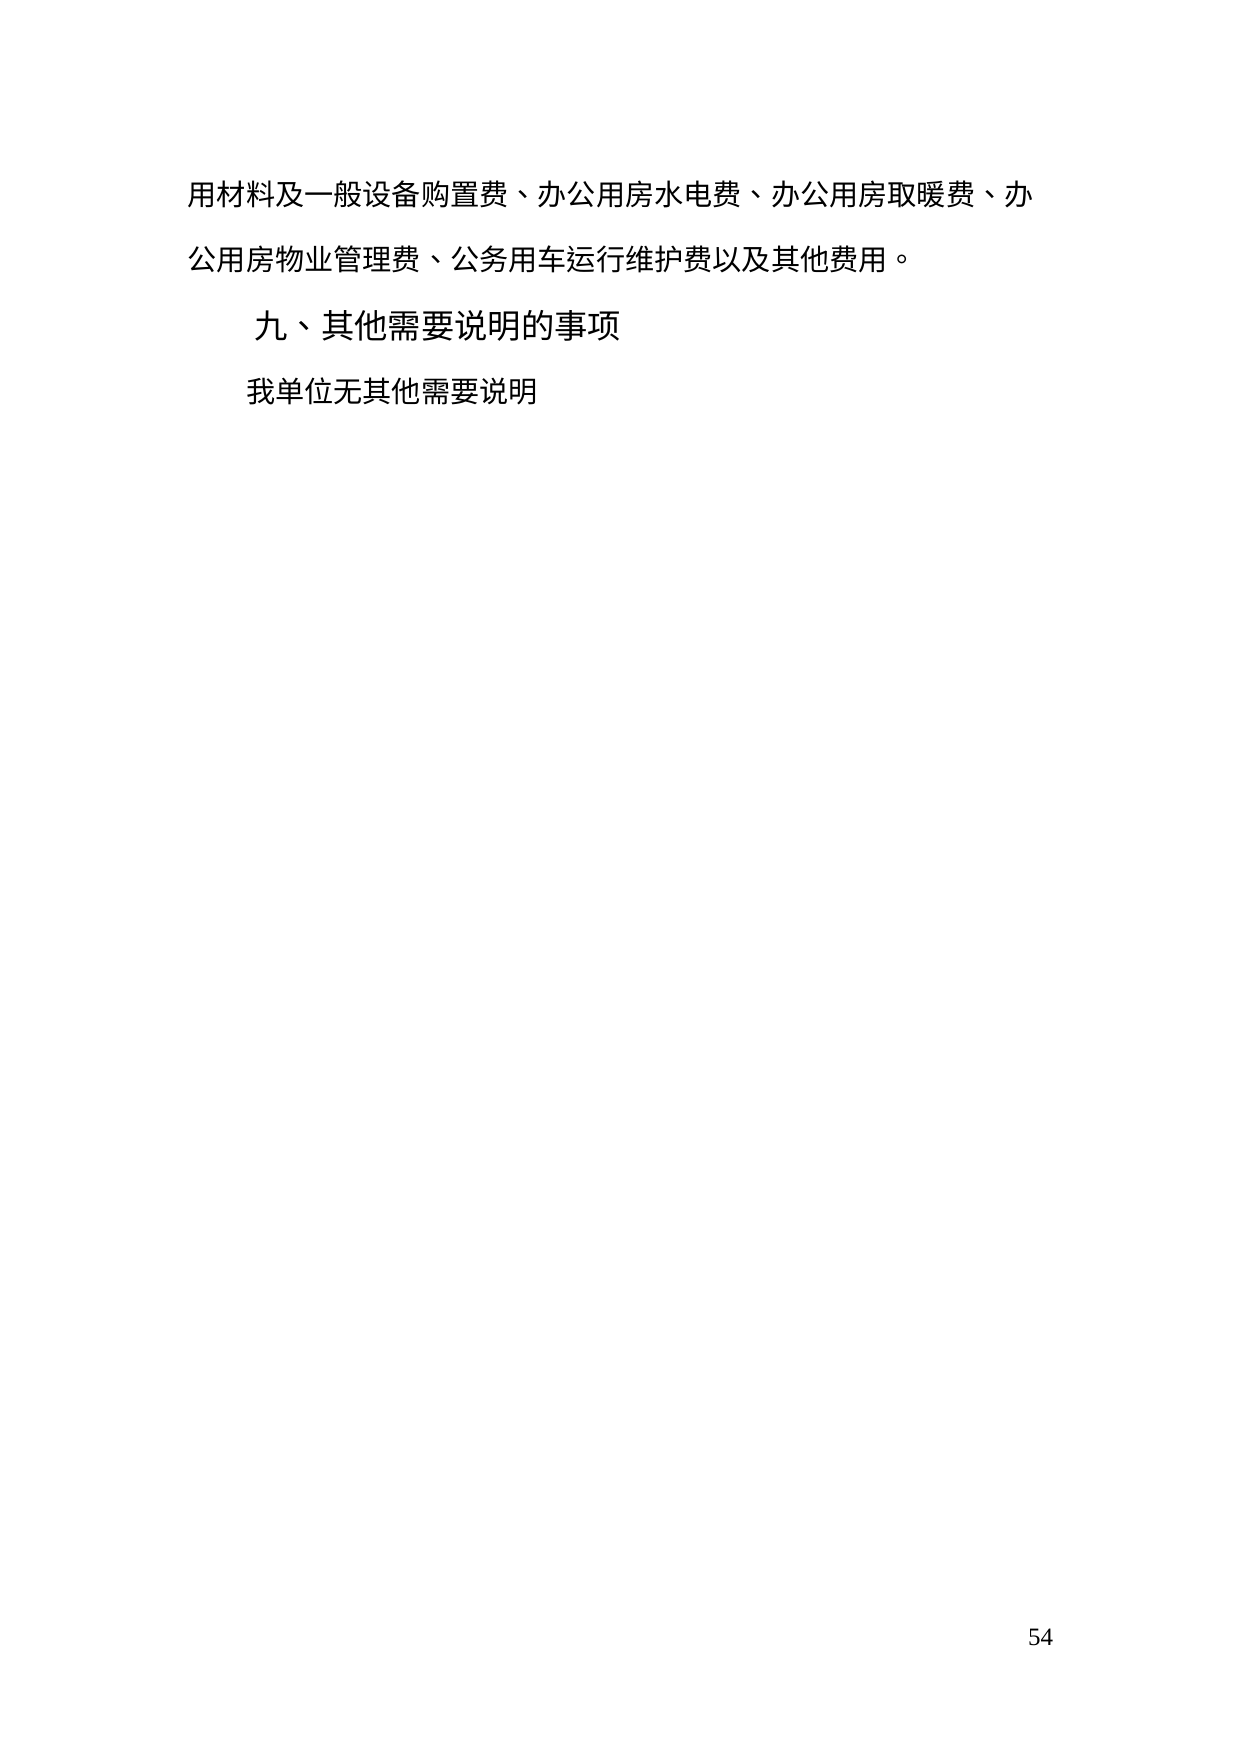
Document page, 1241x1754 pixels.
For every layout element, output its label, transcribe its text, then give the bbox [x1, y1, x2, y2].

text 我单位无其他需要说明 [187, 359, 1053, 424]
text 九、其他需要说明的事项 [187, 293, 1053, 358]
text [187, 162, 1053, 292]
